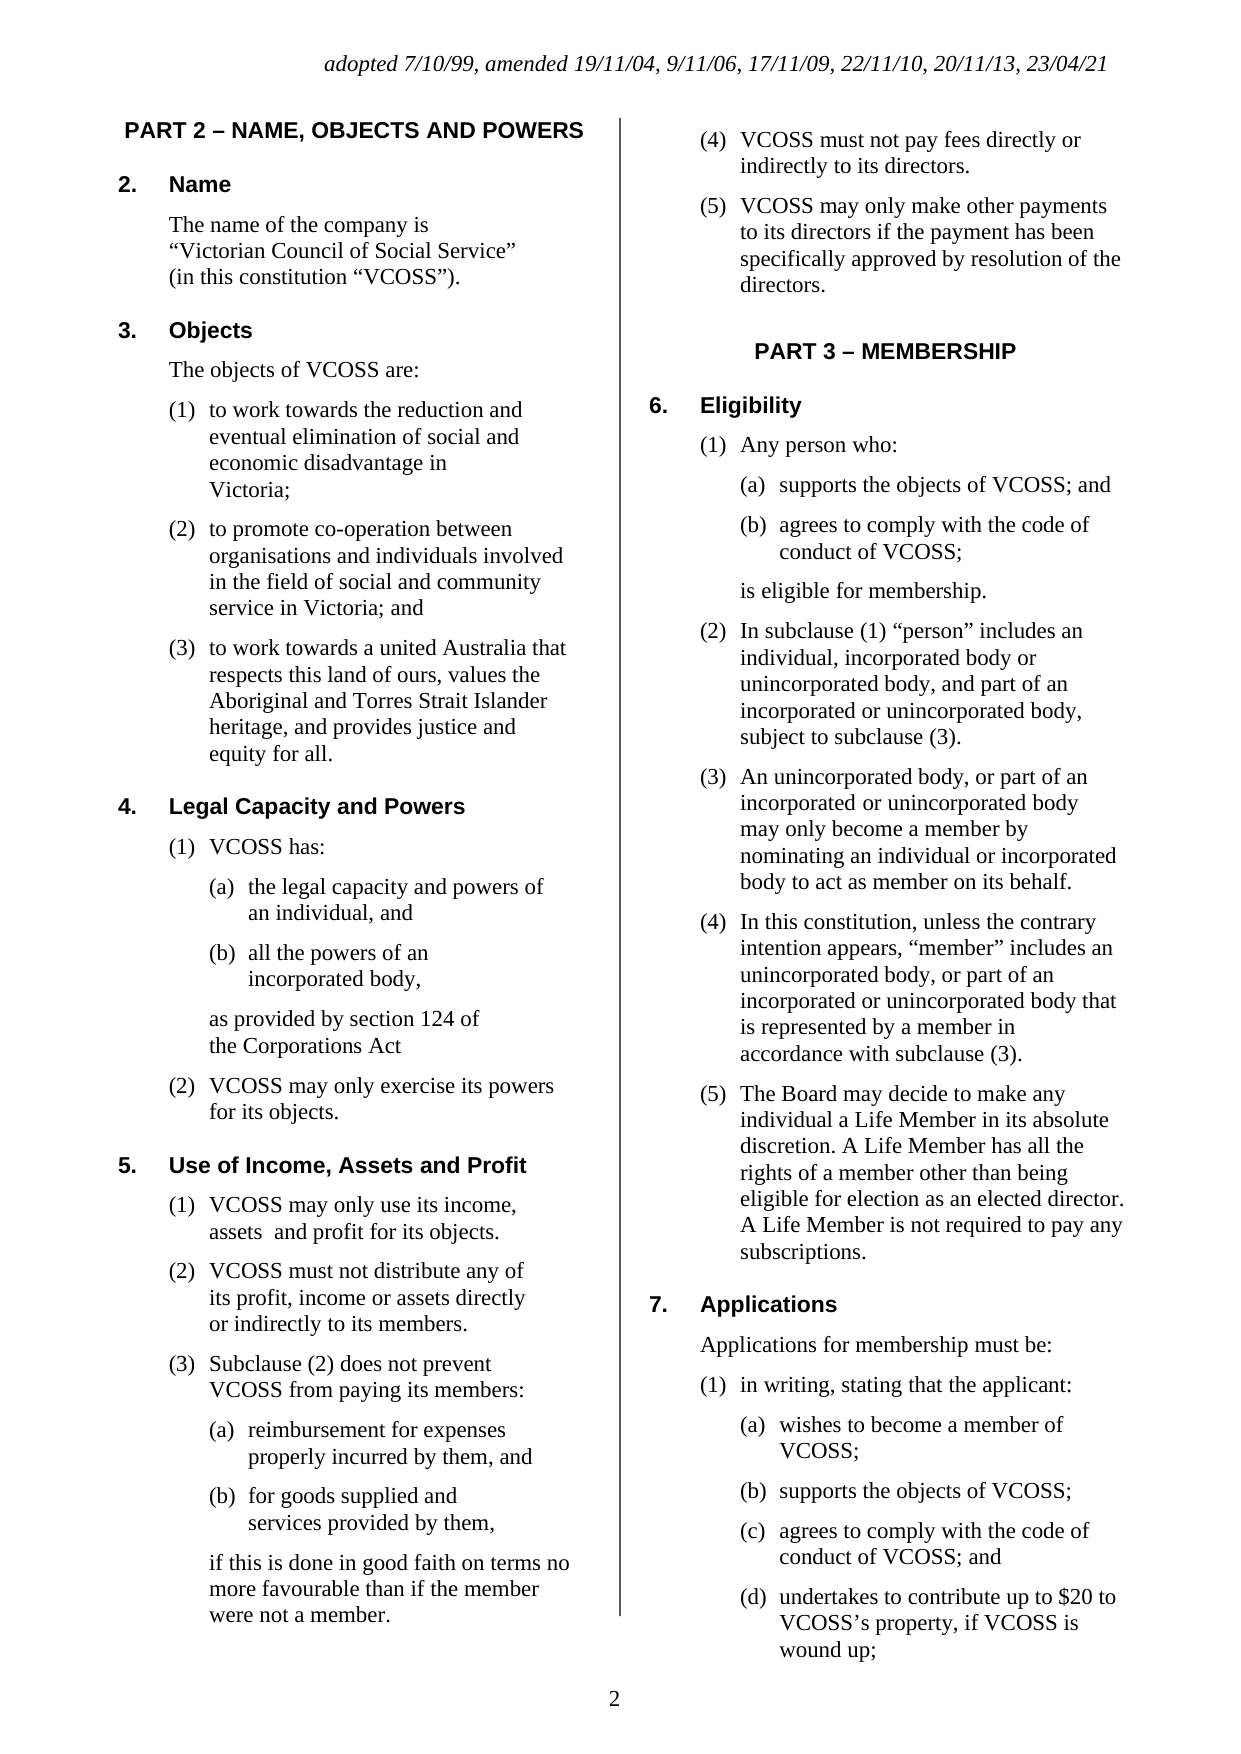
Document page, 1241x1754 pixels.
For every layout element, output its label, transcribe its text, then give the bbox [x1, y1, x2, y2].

list VCOSS may only exercise its powers for its objects. [168, 1072, 583, 1124]
list The Board may decide to make any individual a Life Member in its absolute discretion. A Life Member has all the rights of a member other than being eligible for election as an elected director. A Life Member is not required to pay any subscriptions. [700, 1079, 1134, 1264]
text is eligible for membership. [740, 578, 1134, 604]
list supports the objects of VCOSS; and [740, 472, 1134, 498]
list to work towards a united Australia that respects this land of ours, values the Aboriginal and Torres Strait Islander heritage, and provides justice and equity for all. [169, 634, 575, 766]
list supports the objects of VCOSS; [740, 1477, 1134, 1503]
list undertakes to contribute up to $20 to VCOSS’s property, if VCOSS is wound up; [740, 1583, 1117, 1662]
list in writing, stating that the applicant: [700, 1371, 1134, 1397]
text if this is done in good faith on terms no more favourable than if the member were not a member. [209, 1549, 587, 1628]
list VCOSS may only use its income, assets and profit for its objects. [168, 1191, 572, 1244]
list the legal capacity and powers of an individual, and [209, 873, 567, 926]
list An unincorporated body, or part of an incorporated or unincorporated body may only become a member by nominating an individual or incorporated body to act as member on its behalf. [700, 763, 1118, 894]
list In subclause (1) “person” includes an individual, incorporated body or unincorporated body, and part of an incorporated or unincorporated body, subject to subclause (3). [700, 618, 1084, 749]
list to work towards the reduction and eventual elimination of social and economic disadvantage in Victoria; [169, 397, 530, 502]
list VCOSS must not pay fees directly or indirectly to its directors. [700, 126, 1082, 178]
list for goods supplied and services provided by them, [209, 1483, 533, 1535]
subtitle PART 2 – NAME, OBJECTS AND POWERS [124, 117, 589, 143]
text as provided by section 124 of the Corporations Act [209, 1005, 511, 1058]
subtitle Applications [649, 1291, 1134, 1318]
subtitle Use of Income, Assets and Profit [118, 1152, 589, 1178]
list to promote co-operation between organisations and individuals involved in the field of social and community service in Victoria; and [169, 515, 584, 621]
text The name of the company is “Victorian Council of Social Service” (in this constitution “VCOSS”). [169, 211, 529, 290]
list reimbursement for expenses properly incurred by them, and [209, 1416, 586, 1469]
text Applications for membership must be: [700, 1331, 1134, 1357]
list agrees to comply with the code of conduct of VCOSS; and [740, 1517, 1091, 1569]
list In this constitution, unless the contrary intention appears, “member” includes an unincorporated body, or part of an incorporated or unincorporated body that is represented by a member in accordance with subclause (3). [700, 908, 1117, 1066]
list VCOSS must not distribute any of its profit, income or assets directly or indirectly to its members. [168, 1258, 547, 1337]
subtitle Legal Capacity and Powers [118, 793, 589, 820]
subtitle Objects [118, 317, 589, 343]
list wishes to become a member of VCOSS; [740, 1411, 1064, 1464]
list agrees to comply with the code of conduct of VCOSS; [740, 511, 1091, 564]
list Subclause (2) does not prevent VCOSS from paying its members: [168, 1350, 567, 1403]
list VCOSS has: [168, 833, 589, 859]
list VCOSS may only make other payments to its directors if the payment has been specifically approved by resolution of the directors. [700, 192, 1122, 297]
list Name [118, 171, 589, 197]
list Any person who: [700, 432, 1134, 458]
subtitle PART 3 – MEMBERSHIP [754, 338, 1134, 364]
text The objects of VCOSS are: [169, 357, 589, 383]
list Eligibility [649, 392, 1134, 418]
list all the powers of an incorporated body, [209, 939, 546, 992]
